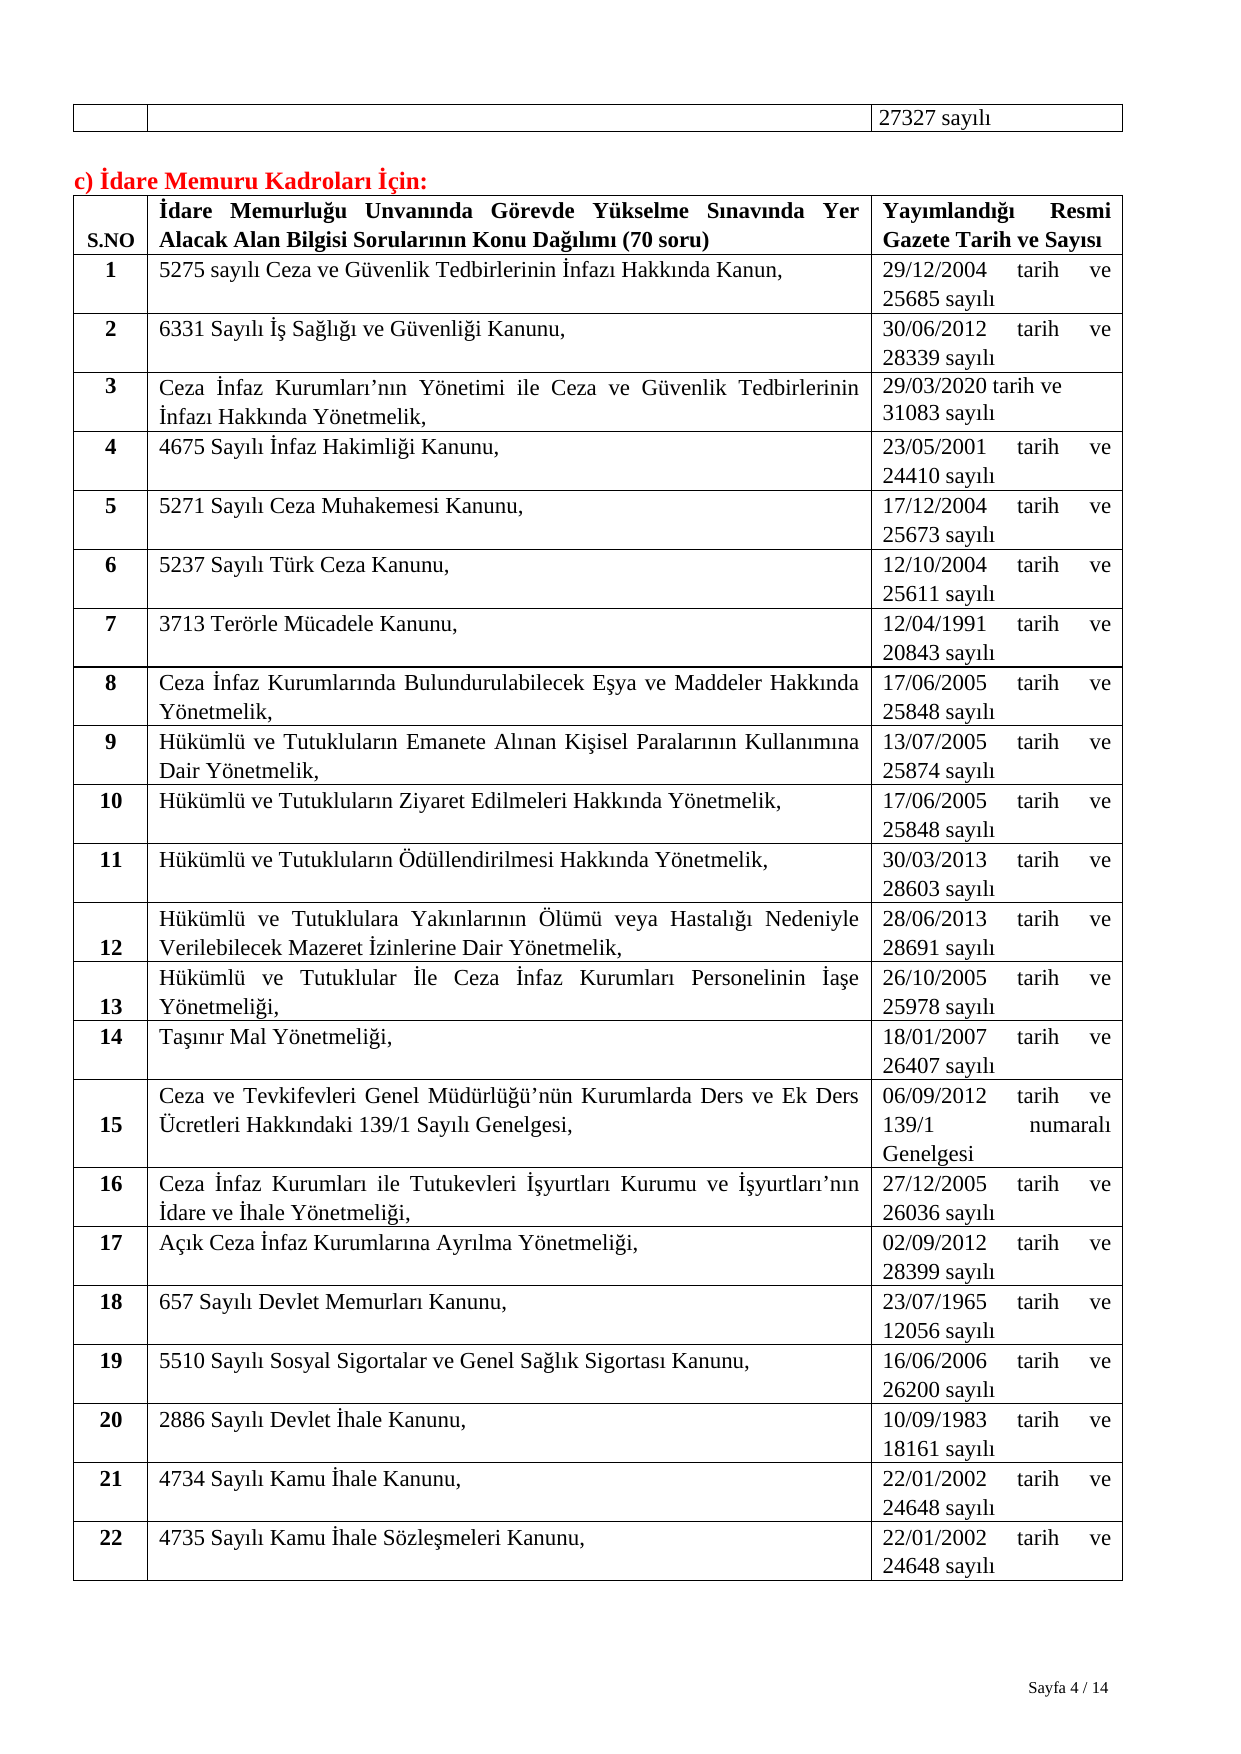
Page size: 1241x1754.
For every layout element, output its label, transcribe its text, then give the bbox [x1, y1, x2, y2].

table_cell 6 [74, 550, 147, 607]
table_cell 11 [74, 844, 147, 902]
table_cell 6331 Sayılı İş Sağlığı ve Güvenliği Kanunu, [148, 314, 871, 372]
table_cell 26 [74, 105, 147, 131]
table_cell Ceza İnfaz Kurumlarında Bulundurulabilecek Eşya ve Maddeler Hakkında Yönetmelik, [148, 668, 871, 725]
table_cell 30/06/2012 tarih ve 28339 sayılı [872, 314, 1122, 372]
table_cell 22 [74, 1522, 147, 1580]
table_cell 13/07/2005 tarih ve 25874 sayılı [872, 726, 1122, 784]
table_cell 17 [74, 1227, 147, 1285]
table_cell 29/12/2004 tarih ve 25685 sayılı [872, 255, 1122, 313]
table_cell 17/06/2005 tarih ve 25848 sayılı [872, 785, 1122, 843]
text c) İdare Memuru Kadroları İçin: [15, 166, 1108, 195]
table_cell 2 [74, 314, 147, 372]
table_cell 14 [74, 1021, 147, 1079]
table_cell 5510 Sayılı Sosyal Sigortalar ve Genel Sağlık Sigortası Kanunu, [148, 1345, 871, 1403]
table_cell 12/10/2004 tarih ve 25611 sayılı [872, 550, 1122, 607]
table_cell 20 [74, 1404, 147, 1462]
table_cell 18/01/2007 tarih ve 26407 sayılı [872, 1021, 1122, 1079]
table_cell 3 [74, 373, 147, 431]
table_cell 16 [74, 1168, 147, 1226]
table_cell Hükümlü ve Tutukluların Ödüllendirilmesi Hakkında Yönetmelik, [148, 844, 871, 902]
table_cell 5 [74, 491, 147, 548]
table_cell 10/09/1983 tarih ve 18161 sayılı [872, 1404, 1122, 1462]
table_cell 28/06/2013 tarih ve 28691 sayılı [872, 903, 1122, 961]
table_cell Ceza İnfaz Kurumları ile Tutukevleri İşyurtları Kurumu ve İşyurtları’nın İdare ve İhale Yönetmeliği, [148, 1168, 871, 1226]
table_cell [148, 105, 871, 131]
table_cell 19 [74, 1345, 147, 1403]
table_cell 29/03/2020 tarih ve 31083 sayılı [872, 373, 1122, 431]
table_cell 4 [74, 432, 147, 489]
table_cell 8 [74, 668, 147, 725]
table_header S.NO [74, 196, 147, 254]
table_cell 4675 Sayılı İnfaz Hakimliği Kanunu, [148, 432, 871, 489]
table_header İdare Memurluğu Unvanında Görevde Yükselme Sınavında Yer Alacak Alan Bilgisi Sorularının Konu Dağılımı (70 soru) [148, 196, 871, 254]
table_cell Taşınır Mal Yönetmeliği, [148, 1021, 871, 1079]
table_cell 23/05/2001 tarih ve 24410 sayılı [872, 432, 1122, 489]
table_cell 2886 Sayılı Devlet İhale Kanunu, [148, 1404, 871, 1462]
table_cell Hükümlü ve Tutukluların Ziyaret Edilmeleri Hakkında Yönetmelik, [148, 785, 871, 843]
table_cell Hükümlü ve Tutukluların Emanete Alınan Kişisel Paralarının Kullanımına Dair Yönetmelik, [148, 726, 871, 784]
table_cell 15 [74, 1080, 147, 1167]
table_cell 3713 Terörle Mücadele Kanunu, [148, 609, 871, 666]
table_cell 27/12/2005 tarih ve 26036 sayılı [872, 1168, 1122, 1226]
table_cell 10 [74, 785, 147, 843]
table_cell 5237 Sayılı Türk Ceza Kanunu, [148, 550, 871, 607]
table_cell 12 [74, 903, 147, 961]
table_cell 23/07/1965 tarih ve 12056 sayılı [872, 1286, 1122, 1344]
table_cell 26/10/2005 tarih ve 25978 sayılı [872, 962, 1122, 1020]
table_cell 16/06/2006 tarih ve 26200 sayılı [872, 1345, 1122, 1403]
table_cell 1 [74, 255, 147, 313]
table_cell 4735 Sayılı Kamu İhale Sözleşmeleri Kanunu, [148, 1522, 871, 1580]
table_cell 21 [74, 1463, 147, 1521]
table_cell 5271 Sayılı Ceza Muhakemesi Kanunu, [148, 491, 871, 548]
table_cell 5275 sayılı Ceza ve Güvenlik Tedbirlerinin İnfazı Hakkında Kanun, [148, 255, 871, 313]
table_cell 13 [74, 962, 147, 1020]
table_cell 7 [74, 609, 147, 666]
table_cell 06/09/2012 tarih ve 139/1 numaralı Genelgesi [872, 1080, 1122, 1167]
table_cell 18 [74, 1286, 147, 1344]
table_cell 17/12/2004 tarih ve 25673 sayılı [872, 491, 1122, 548]
table_cell 30/03/2013 tarih ve 28603 sayılı [872, 844, 1122, 902]
table_cell 9 [74, 726, 147, 784]
table_cell 22/01/2002 tarih ve 24648 sayılı [872, 1522, 1122, 1580]
table_cell 02/09/2012 tarih ve 28399 sayılı [872, 1227, 1122, 1285]
table_cell 22/01/2002 tarih ve 24648 sayılı [872, 1463, 1122, 1521]
table_cell 12/04/1991 tarih ve 20843 sayılı [872, 609, 1122, 666]
table_cell 657 Sayılı Devlet Memurları Kanunu, [148, 1286, 871, 1344]
table_cell Hükümlü ve Tutuklular İle Ceza İnfaz Kurumları Personelinin İaşe Yönetmeliği, [148, 962, 871, 1020]
table_cell Açık Ceza İnfaz Kurumlarına Ayrılma Yönetmeliği, [148, 1227, 871, 1285]
table_header Yayımlandığı Resmi Gazete Tarih ve Sayısı [872, 196, 1122, 254]
table_cell Ceza ve Tevkifevleri Genel Müdürlüğü’nün Kurumlarda Ders ve Ek Ders Ücretleri Hakkındaki 139/1 Sayılı Genelgesi, [148, 1080, 871, 1167]
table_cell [872, 105, 1122, 131]
table_cell 4734 Sayılı Kamu İhale Kanunu, [148, 1463, 871, 1521]
table_cell Ceza İnfaz Kurumları’nın Yönetimi ile Ceza ve Güvenlik Tedbirlerinin İnfazı Hakkında Yönetmelik, [148, 373, 871, 431]
table_cell Hükümlü ve Tutuklulara Yakınlarının Ölümü veya Hastalığı Nedeniyle Verilebilecek Mazeret İzinlerine Dair Yönetmelik, [148, 903, 871, 961]
table_cell 17/06/2005 tarih ve 25848 sayılı [872, 668, 1122, 725]
